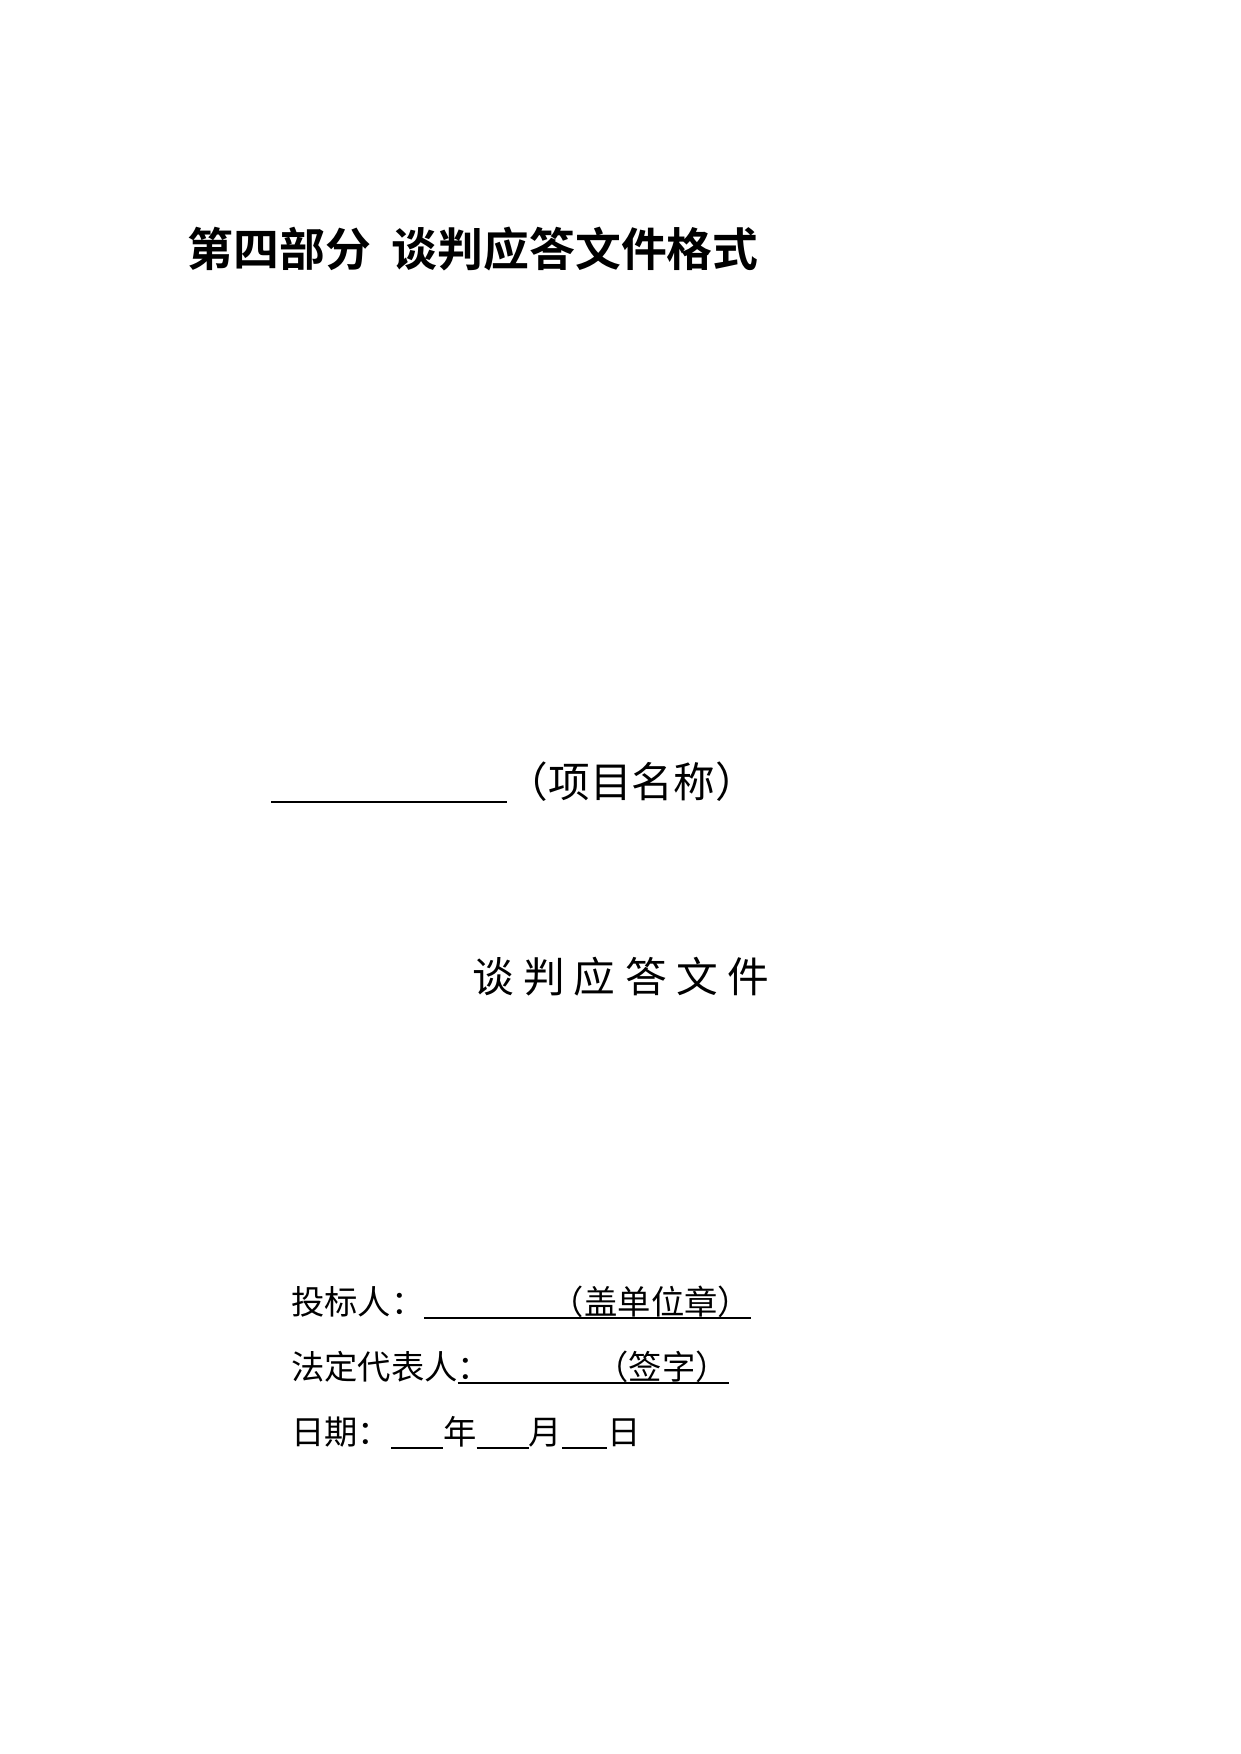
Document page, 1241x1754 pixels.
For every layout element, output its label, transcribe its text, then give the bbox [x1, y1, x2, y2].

text 日期： 年 月 日 [187, 1397, 1053, 1462]
subtitle 第四部分 谈判应答文件格式 [187, 197, 1053, 295]
text 谈 判 应 答 文 件 [187, 942, 1053, 1007]
text 投标人： （盖单位章） [187, 1267, 1053, 1332]
text 法定代表人： （签字） [187, 1332, 1053, 1397]
text （项目名称） [187, 747, 1053, 812]
